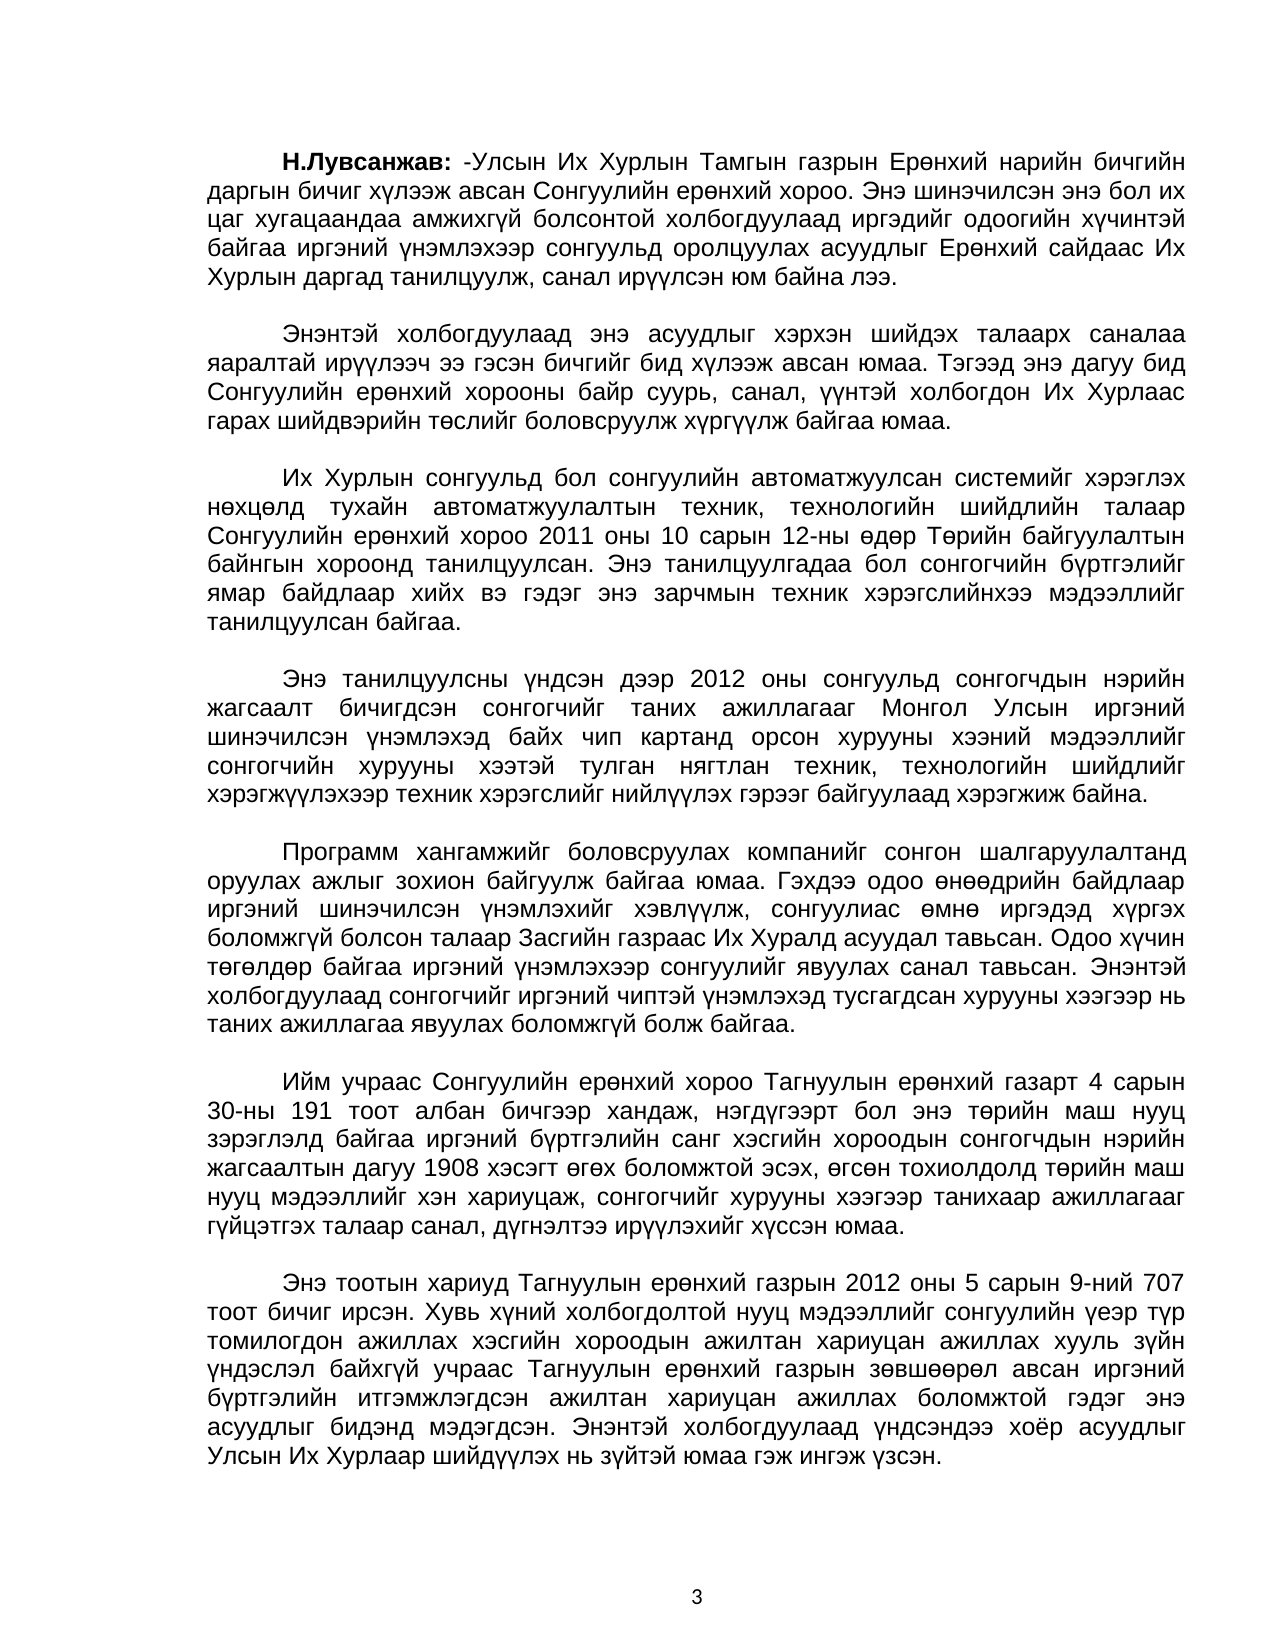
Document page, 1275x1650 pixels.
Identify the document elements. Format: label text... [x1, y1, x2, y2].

text Энэнтэй холбогдуулаад энэ асуудлыг хэрхэн шийдэх талаарх саналаа яаралтай ирүүлээч ээ гэсэн бичгийг бид хүлээж авсан юмаа. Тэгээд энэ дагуу бид Сонгуулийн ерөнхий хорооны байр суурь, санал, үүнтэй холбогдон Их Хурлаас гарах шийдвэрийн төслийг боловсруулж хүргүүлж байгаа юмаа. [207, 319, 1186, 434]
text Энэ танилцуулсны үндсэн дээр 2012 оны сонгуульд сонгогчдын нэрийн жагсаалт бичигдсэн сонгогчийг таних ажиллагааг Монгол Улсын иргэний шинэчилсэн үнэмлэхэд байх чип картанд орсон хурууны хээний мэдээллийг сонгогчийн хурууны хээтэй тулган нягтлан техник, технологийн шийдлийг хэрэгжүүлэхээр техник хэрэгслийг нийлүүлэх гэрээг байгуулаад хэрэгжиж байна. [207, 664, 1186, 808]
text Их Хурлын сонгуульд бол сонгуулийн автоматжуулсан системийг хэрэглэх нөхцөлд тухайн автоматжуулалтын техник, технологийн шийдлийн талаар Сонгуулийн ерөнхий хороо 2011 оны 10 сарын 12-ны өдөр Төрийн байгуулалтын байнгын хороонд танилцуулсан. Энэ танилцуулгадаа бол сонгогчийн бүртгэлийг ямар байдлаар хийх вэ гэдэг энэ зарчмын техник хэрэгслийнхээ мэдээллийг танилцуулсан байгаа. [207, 463, 1186, 636]
text Н.Лувсанжав: -Улсын Их Хурлын Тамгын газрын Ерөнхий нарийн бичгийн даргын бичиг хүлээж авсан Сонгуулийн ерөнхий хороо. Энэ шинэчилсэн энэ бол их цаг хугацаандаа амжихгүй болсонтой холбогдуулаад иргэдийг одоогийн хүчинтэй байгаа иргэний үнэмлэхээр сонгуульд оролцуулах асуудлыг Ерөнхий сайдаас Их Хурлын даргад танилцуулж, санал ирүүлсэн юм байна лээ. [207, 147, 1186, 291]
text Энэ тоотын хариуд Тагнуулын ерөнхий газрын 2012 оны 5 сарын 9-ний 707 тоот бичиг ирсэн. Хувь хүний холбогдолтой нууц мэдээллийг сонгуулийн үеэр түр томилогдон ажиллах хэсгийн хороодын ажилтан хариуцан ажиллах хууль зүйн үндэслэл байхгүй учраас Тагнуулын ерөнхий газрын зөвшөөрөл авсан иргэний бүртгэлийн итгэмжлэгдсэн ажилтан хариуцан ажиллах боломжтой гэдэг энэ асуудлыг бидэнд мэдэгдсэн. Энэнтэй холбогдуулаад үндсэндээ хоёр асуудлыг Улсын Их Хурлаар шийдүүлэх нь зүйтэй юмаа гэж ингэж үзсэн. [207, 1268, 1186, 1469]
text Программ хангамжийг боловсруулах компанийг сонгон шалгаруулалтанд оруулах ажлыг зохион байгуулж байгаа юмаа. Гэхдээ одоо өнөөдрийн байдлаар иргэний шинэчилсэн үнэмлэхийг хэвлүүлж, сонгуулиас өмнө иргэдэд хүргэх боломжгүй болсон талаар Засгийн газраас Их Хуралд асуудал тавьсан. Одоо хүчин төгөлдөр байгаа иргэний үнэмлэхээр сонгуулийг явуулах санал тавьсан. Энэнтэй холбогдуулаад сонгогчийг иргэний чиптэй үнэмлэхэд тусгагдсан хурууны хээгээр нь таних ажиллагаа явуулах боломжгүй болж байгаа. [207, 837, 1186, 1038]
text Ийм учраас Сонгуулийн ерөнхий хороо Тагнуулын ерөнхий газарт 4 сарын 30-ны 191 тоот албан бичгээр хандаж, нэгдүгээрт бол энэ төрийн маш нууц зэрэглэлд байгаа иргэний бүртгэлийн санг хэсгийн хороодын сонгогчдын нэрийн жагсаалтын дагуу 1908 хэсэгт өгөх боломжтой эсэх, өгсөн тохиолдолд төрийн маш нууц мэдээллийг хэн хариуцаж, сонгогчийг хурууны хээгээр танихаар ажиллагааг гүйцэтгэх талаар санал, дүгнэлтээ ирүүлэхийг хүссэн юмаа. [207, 1067, 1186, 1239]
